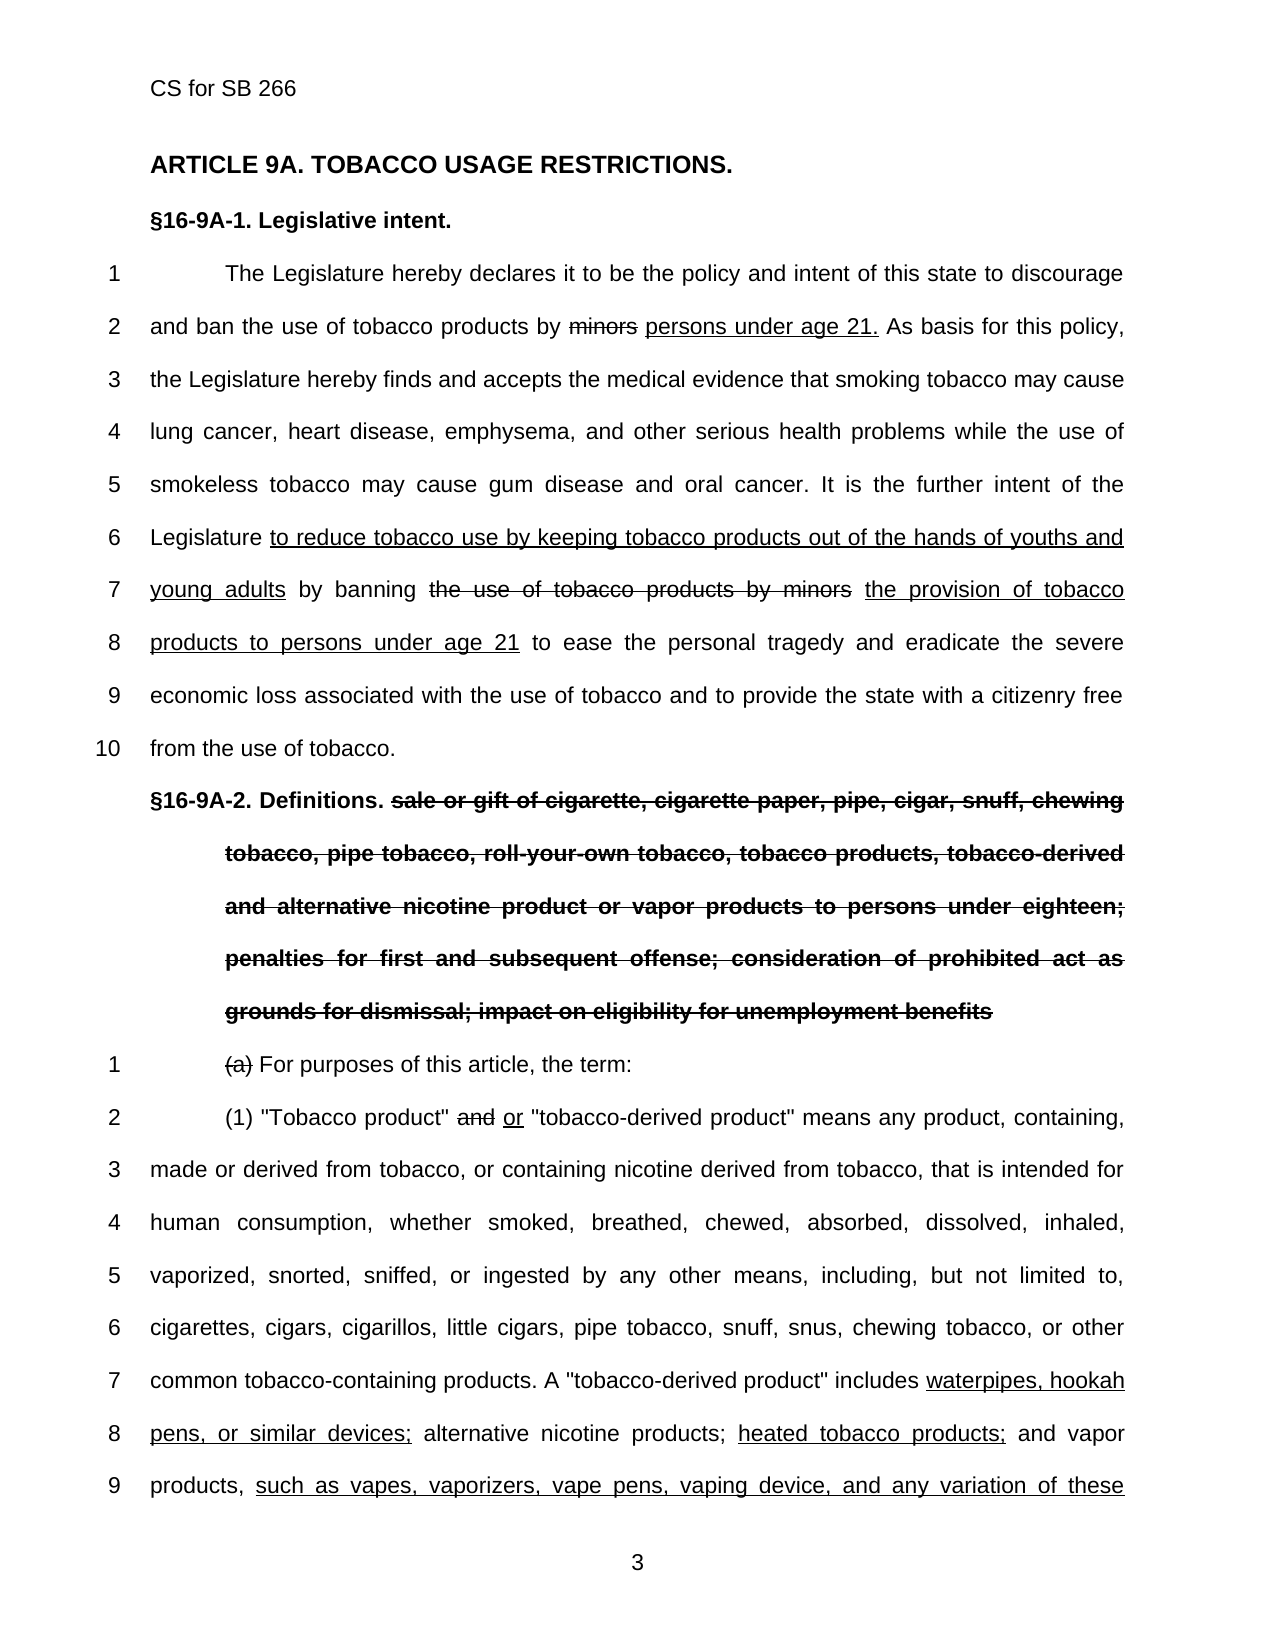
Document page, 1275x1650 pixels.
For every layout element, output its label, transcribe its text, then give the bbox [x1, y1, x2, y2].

subtitle §16-9A-2. Definitions. sale or gift of cigarette, cigarette paper, pipe, cigar, snuff, chewing tobacco, pipe tobacco, roll-your-own tobacco, tobacco products, tobacco-derived and alternative nicotine product or vapor products to persons under eighteen; penalties for first and subsequent offense; consideration of prohibited act as grounds for dismissal; impact on eligibility for unemployment benefits [150, 787, 1125, 1024]
subtitle §16-9A-1. Legislative intent. [150, 207, 1125, 234]
subtitle ARTICLE 9A. TOBACCO USAGE RESTRICTIONS. [150, 150, 1125, 179]
text The Legislature hereby declares it to be the policy and intent of this state to discourage and ban the use of tobacco products by minors persons under age 21. As basis for this policy, the Legislature hereby finds and accepts the medical evidence that smoking tobacco may cause lung cancer, heart disease, emphysema, and other serious health problems while the use of smokeless tobacco may cause gum disease and oral cancer. It is the further intent of the Legislature to reduce tobacco use by keeping tobacco products out of the hands of youths and young adults by banning the use of tobacco products by minors the provision of tobacco products to persons under age 21 to ease the personal tragedy and eradicate the severe economic loss associated with the use of tobacco and to provide the state with a citizenry free from the use of tobacco. [150, 260, 1125, 761]
text (a) For purposes of this article, the term: [150, 1051, 1125, 1077]
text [150, 1103, 1125, 1499]
